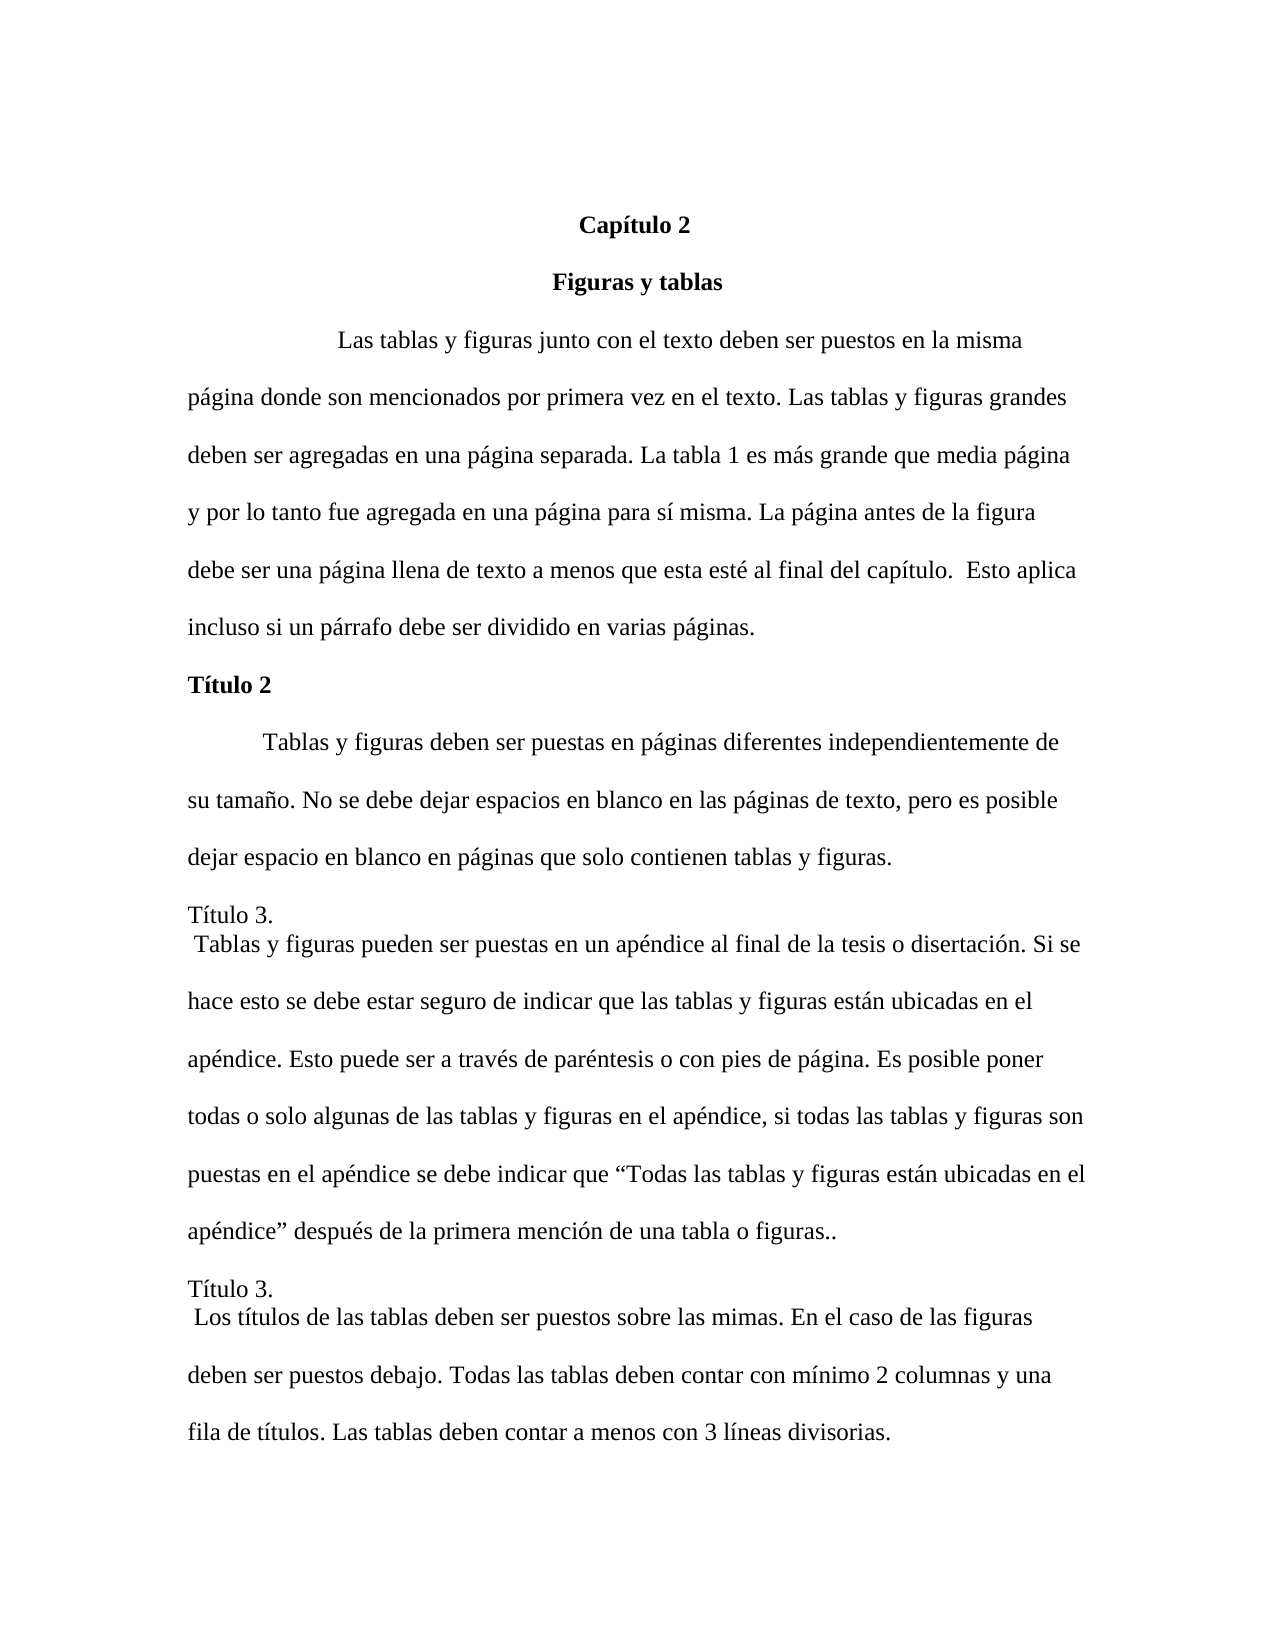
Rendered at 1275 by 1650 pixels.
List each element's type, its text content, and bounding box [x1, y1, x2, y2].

subtitle Título 3. [187, 1274, 1087, 1302]
subtitle Título 2 [187, 670, 1087, 699]
subtitle Capítulo 2 Figuras y tablas [187, 210, 1087, 296]
list Los títulos de las tablas deben ser puestos sobre las mimas. En el caso de las figuras deben ser puestos debajo. Todas las tablas deben contar con mínimo 2 columnas y una fila de títulos. Las tablas deben contar a menos con 3 líneas divisorias. [187, 1302, 1087, 1446]
list Tablas y figuras pueden ser puestas en un apéndice al final de la tesis o disertación. Si se hace esto se debe estar seguro de indicar que las tablas y figuras están ubicadas en el apéndice. Esto puede ser a través de paréntesis o con pies de página. Es posible poner todas o solo algunas de las tablas y figuras en el apéndice, si todas las tablas y figuras son puestas en el apéndice se debe indicar que “Todas las tablas y figuras están ubicadas en el apéndice” después de la primera mención de una tabla o figuras.. [187, 929, 1087, 1245]
list Las tablas y figuras junto con el texto deben ser puestos en la misma página donde son mencionados por primera vez en el texto. Las tablas y figuras grandes deben ser agregadas en una página separada. La tabla 1 es más grande que media página y por lo tanto fue agregada en una página para sí misma. La página antes de la figura debe ser una página llena de texto a menos que esta esté al final del capítulo. Esto aplica incluso si un párrafo debe ser dividido en varias páginas. [187, 325, 1087, 641]
list Tablas y figuras deben ser puestas en páginas diferentes independientemente de su tamaño. No se debe dejar espacios en blanco en las páginas de texto, pero es posible dejar espacio en blanco en páginas que solo contienen tablas y figuras. [187, 727, 1087, 871]
subtitle Título 3. [187, 900, 1087, 929]
